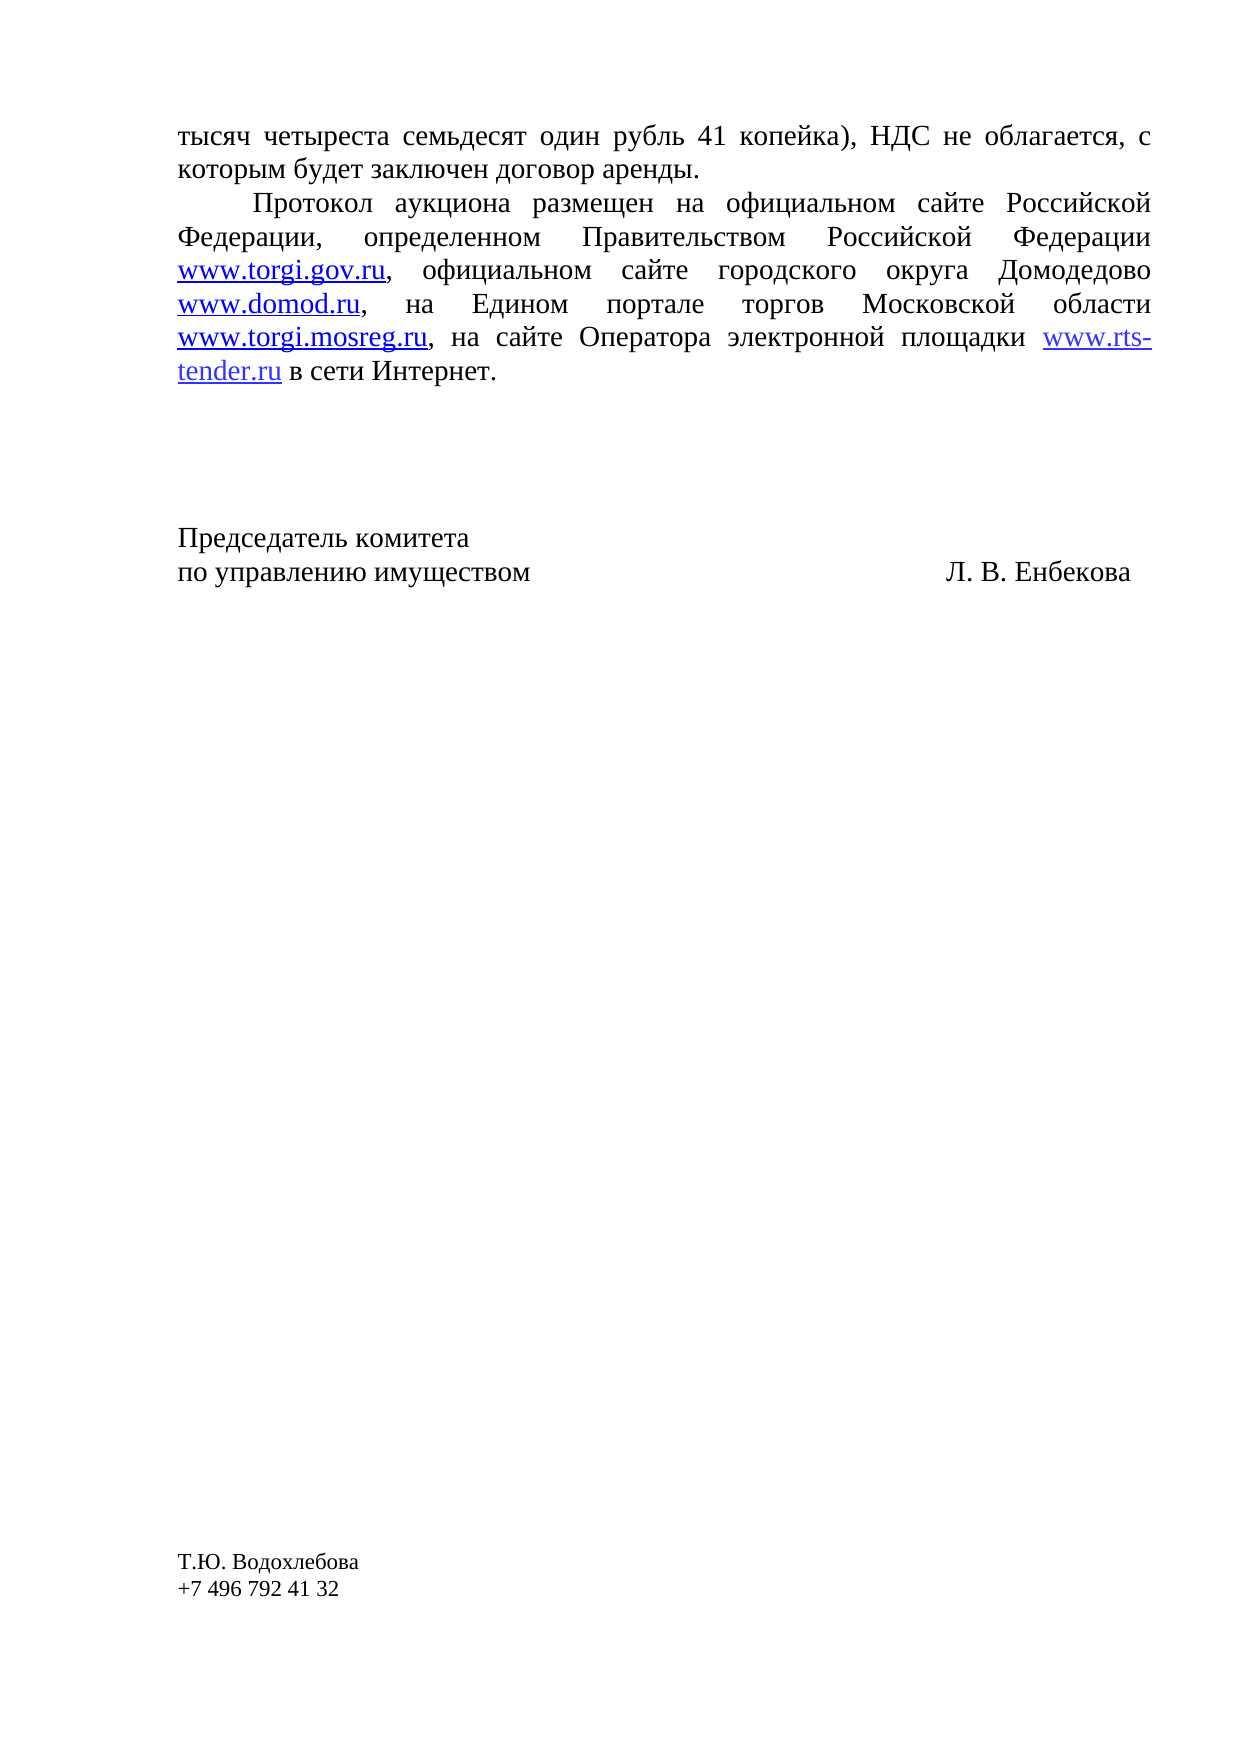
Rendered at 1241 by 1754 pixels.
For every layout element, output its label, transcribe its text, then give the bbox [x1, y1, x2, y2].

text по управлению имуществом Л. В. Енбекова [177, 554, 1152, 588]
text Протокол аукциона размещен на официальном сайте Российской Федерации, определенном Правительством Российской Федерации www.torgi.gov.ru, официальном сайте городского округа Домодедово www.domod.ru, на Едином портале торгов Московской области www.torgi.mosreg.ru, на сайте Оператора электронной площадки www.rts-tender.ru в сети Интернет. [177, 185, 1152, 386]
text Председатель комитета [177, 521, 1152, 554]
text +7 496 792 41 32 [177, 1575, 1152, 1601]
text Т.Ю. Водохлебова [177, 1548, 1152, 1575]
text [177, 118, 1152, 185]
